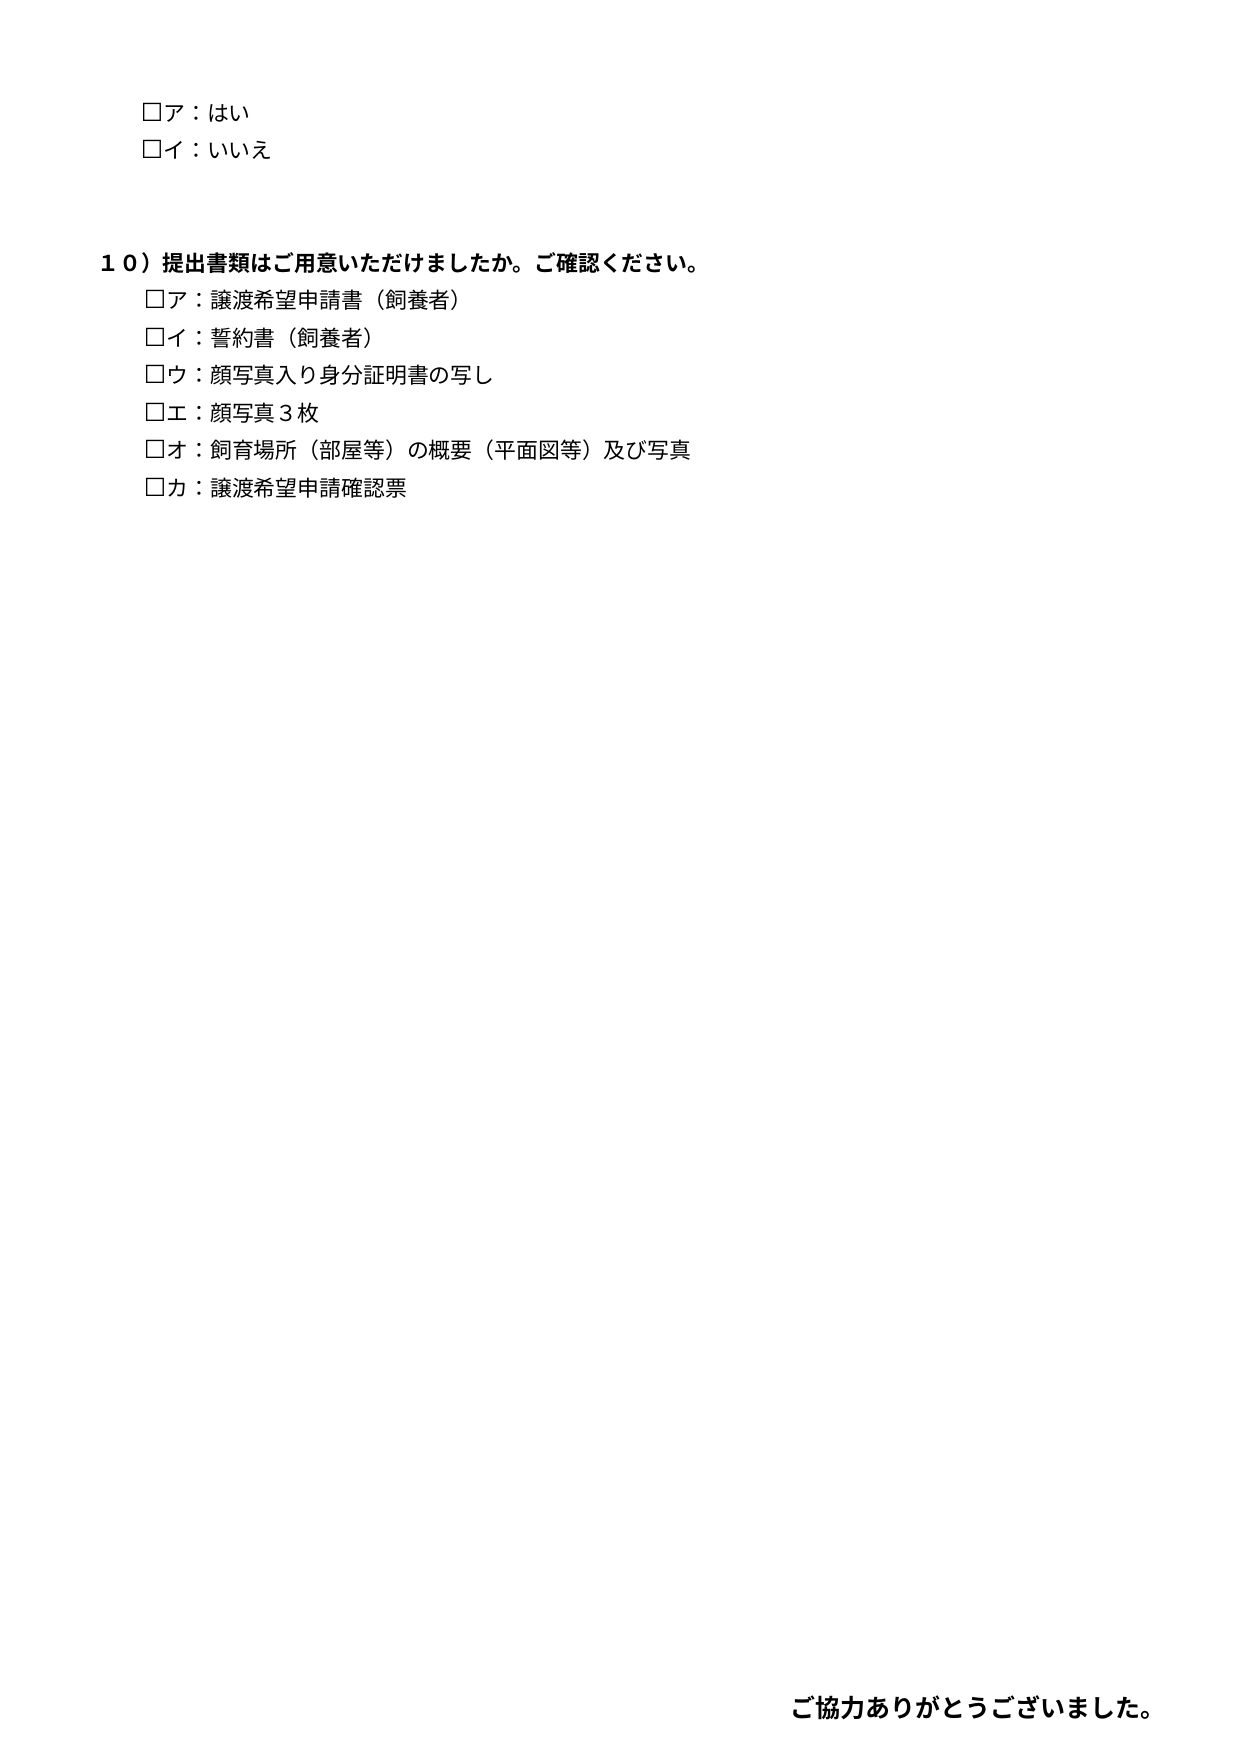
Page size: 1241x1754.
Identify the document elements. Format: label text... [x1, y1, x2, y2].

text １０）提出書類はご用意いただけましたか。ご確認ください。 [75, 243, 1165, 280]
text イ：いいえ [75, 130, 1165, 168]
text ア：はい [97, 93, 1165, 130]
list エ：顔写真３枚 [144, 393, 1165, 430]
list ア：譲渡希望申請書（飼養者） [144, 280, 1165, 318]
list オ：飼育場所（部屋等）の概要（平面図等）及び写真 [144, 430, 1165, 468]
list ウ：顔写真入り身分証明書の写し [144, 355, 1165, 393]
list イ：誓約書（飼養者） [144, 318, 1165, 355]
list カ：譲渡希望申請確認票 [144, 468, 1165, 505]
